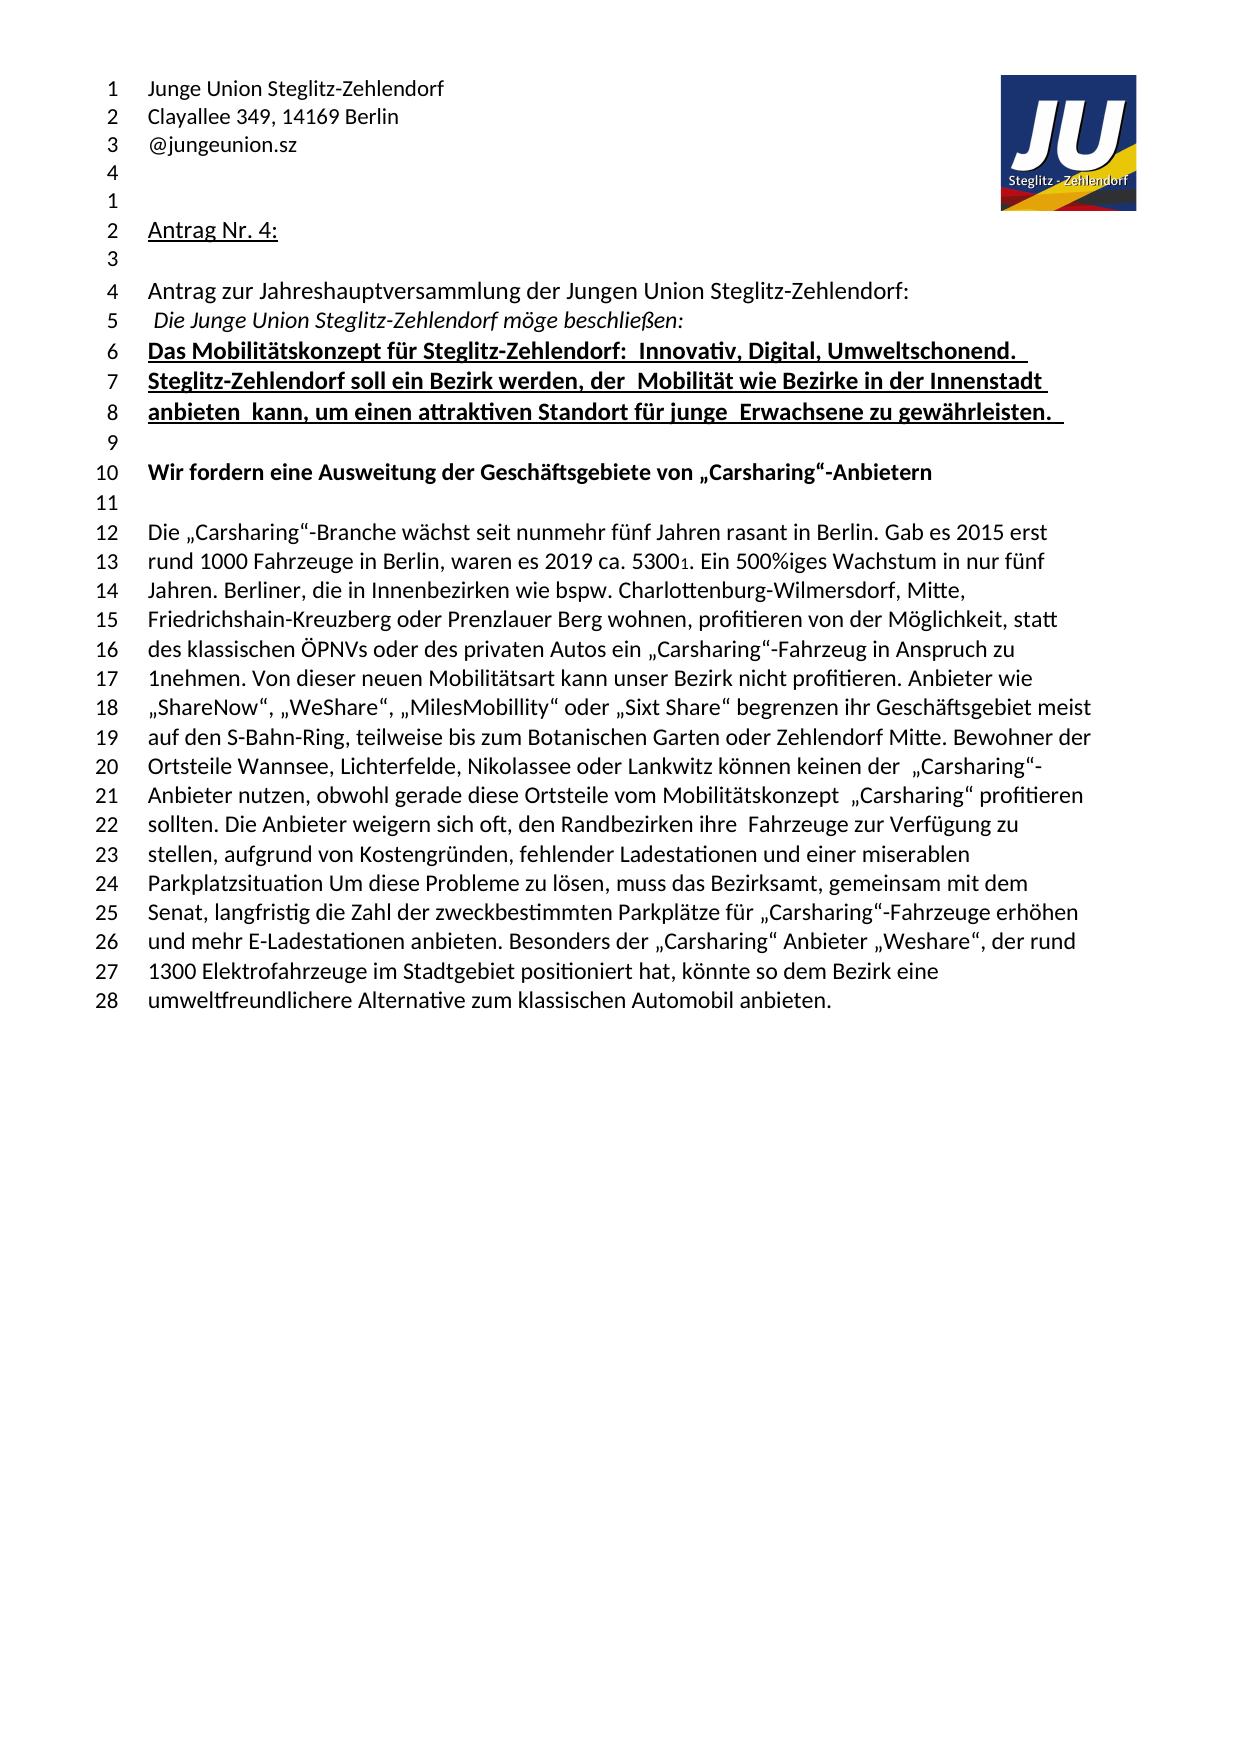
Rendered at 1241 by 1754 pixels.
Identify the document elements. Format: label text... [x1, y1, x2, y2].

picture [1000, 75, 1137, 211]
text Antrag Nr. 4: [148, 214, 1092, 244]
text Wir fordern eine Ausweitung der Geschäftsgebiete von „Carsharing“-Anbietern [148, 457, 1092, 486]
text Steglitz-Zehlendorf soll ein Bezirk werden, der Mobilität wie Bezirke in der Innenstadt anbieten kann, um einen attraktiven Standort für junge Erwachsene zu gewährleisten. [148, 365, 1092, 426]
text Die Junge Union Steglitz-Zehlendorf möge beschließen: [148, 306, 1092, 335]
text Das Mobilitätskonzept für Steglitz-Zehlendorf: Innovativ, Digital, Umweltschonend. [148, 335, 1092, 365]
text Antrag zur Jahreshauptversammlung der Jungen Union Steglitz-Zehlendorf: [148, 275, 1092, 306]
text Die „Carsharing“-Branche wächst seit nunmehr fünf Jahren rasant in Berlin. Gab es 2015 erst rund 1000 Fahrzeuge in Berlin, waren es 2019 ca. 53001. Ein 500%iges Wachstum in nur fünf Jahren. Berliner, die in Innenbezirken wie bspw. Charlottenburg-Wilmersdorf, Mitte, Friedrichshain-Kreuzberg oder Prenzlauer Berg wohnen, profitieren von der Möglichkeit, statt des klassischen ÖPNVs oder des privaten Autos ein „Carsharing“-Fahrzeug in Anspruch zu 1nehmen. Von dieser neuen Mobilitätsart kann unser Bezirk nicht profitieren. Anbieter wie „ShareNow“, „WeShare“, „MilesMobillity“ oder „Sixt Share“ begrenzen ihr Geschäftsgebiet meist auf den S-Bahn-Ring, teilweise bis zum Botanischen Garten oder Zehlendorf Mitte. Bewohner der Ortsteile Wannsee, Lichterfelde, Nikolassee oder Lankwitz können keinen der „Carsharing“-Anbieter nutzen, obwohl gerade diese Ortsteile vom Mobilitätskonzept „Carsharing“ profitieren sollten. Die Anbieter weigern sich oft, den Randbezirken ihre Fahrzeuge zur Verfügung zu stellen, aufgrund von Kostengründen, fehlender Ladestationen und einer miserablen Parkplatzsituation Um diese Probleme zu lösen, muss das Bezirksamt, gemeinsam mit dem Senat, langfristig die Zahl der zweckbestimmten Parkplätze für „Carsharing“-Fahrzeuge erhöhen und mehr E-Ladestationen anbieten. Besonders der „Carsharing“ Anbieter „Weshare“, der rund 1300 Elektrofahrzeuge im Stadtgebiet positioniert hat, könnte so dem Bezirk eine umweltfreundlichere Alternative zum klassischen Automobil anbieten. [148, 517, 1092, 1014]
